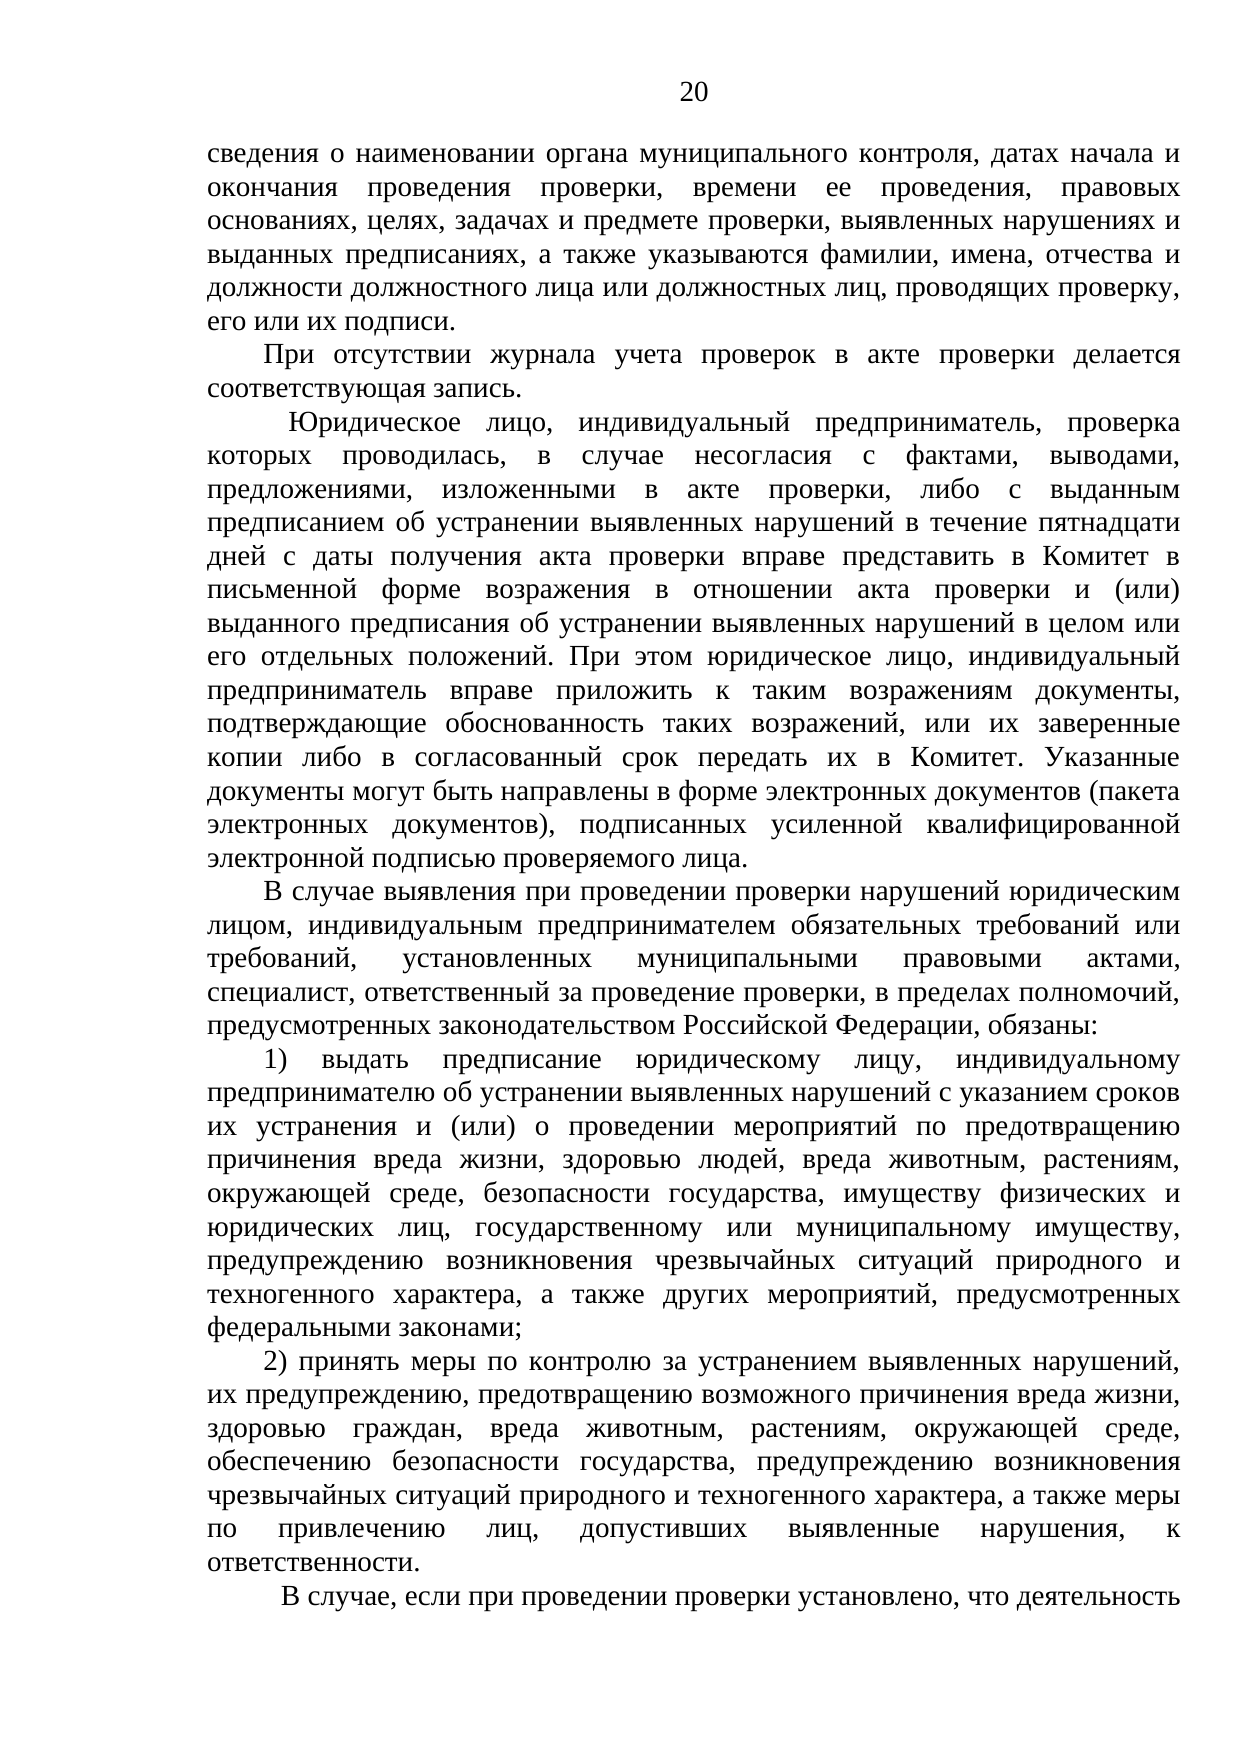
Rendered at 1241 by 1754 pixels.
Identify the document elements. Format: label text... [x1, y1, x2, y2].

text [207, 1578, 1181, 1611]
text 1) выдать предписание юридическому лицу, индивидуальному предпринимателю об устранении выявленных нарушений с указанием сроков их устранения и (или) о проведении мероприятий по предотвращению причинения вреда жизни, здоровью людей, вреда животным, растениям, окружающей среде, безопасности государства, имуществу физических и юридических лиц, государственному или муниципальному имуществу, предупреждению возникновения чрезвычайных ситуаций природного и техногенного характера, а также других мероприятий, предусмотренных федеральными законами; [207, 1041, 1181, 1343]
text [207, 135, 1181, 337]
text В случае выявления при проведении проверки нарушений юридическим лицом, индивидуальным предпринимателем обязательных требований или требований, установленных муниципальными правовыми актами, специалист, ответственный за проведение проверки, в пределах полномочий, предусмотренных законодательством Российской Федерации, обязаны: [207, 873, 1181, 1041]
text При отсутствии журнала учета проверок в акте проверки делается соответствующая запись. [207, 337, 1181, 404]
text Юридическое лицо, индивидуальный предприниматель, проверка которых проводилась, в случае несогласия с фактами, выводами, предложениями, изложенными в акте проверки, либо с выданным предписанием об устранении выявленных нарушений в течение пятнадцати дней с даты получения акта проверки вправе представить в Комитет в письменной форме возражения в отношении акта проверки и (или) выданного предписания об устранении выявленных нарушений в целом или его отдельных положений. При этом юридическое лицо, индивидуальный предприниматель вправе приложить к таким возражениям документы, подтверждающие обоснованность таких возражений, или их заверенные копии либо в согласованный срок передать их в Комитет. Указанные документы могут быть направлены в форме электронных документов (пакета электронных документов), подписанных усиленной квалифицированной электронной подписью проверяемого лица. [207, 404, 1181, 873]
text 2) принять меры по контролю за устранением выявленных нарушений, их предупреждению, предотвращению возможного причинения вреда жизни, здоровью граждан, вреда животным, растениям, окружающей среде, обеспечению безопасности государства, предупреждению возникновения чрезвычайных ситуаций природного и техногенного характера, а также меры по привлечению лиц, допустивших выявленные нарушения, к ответственности. [207, 1343, 1181, 1578]
